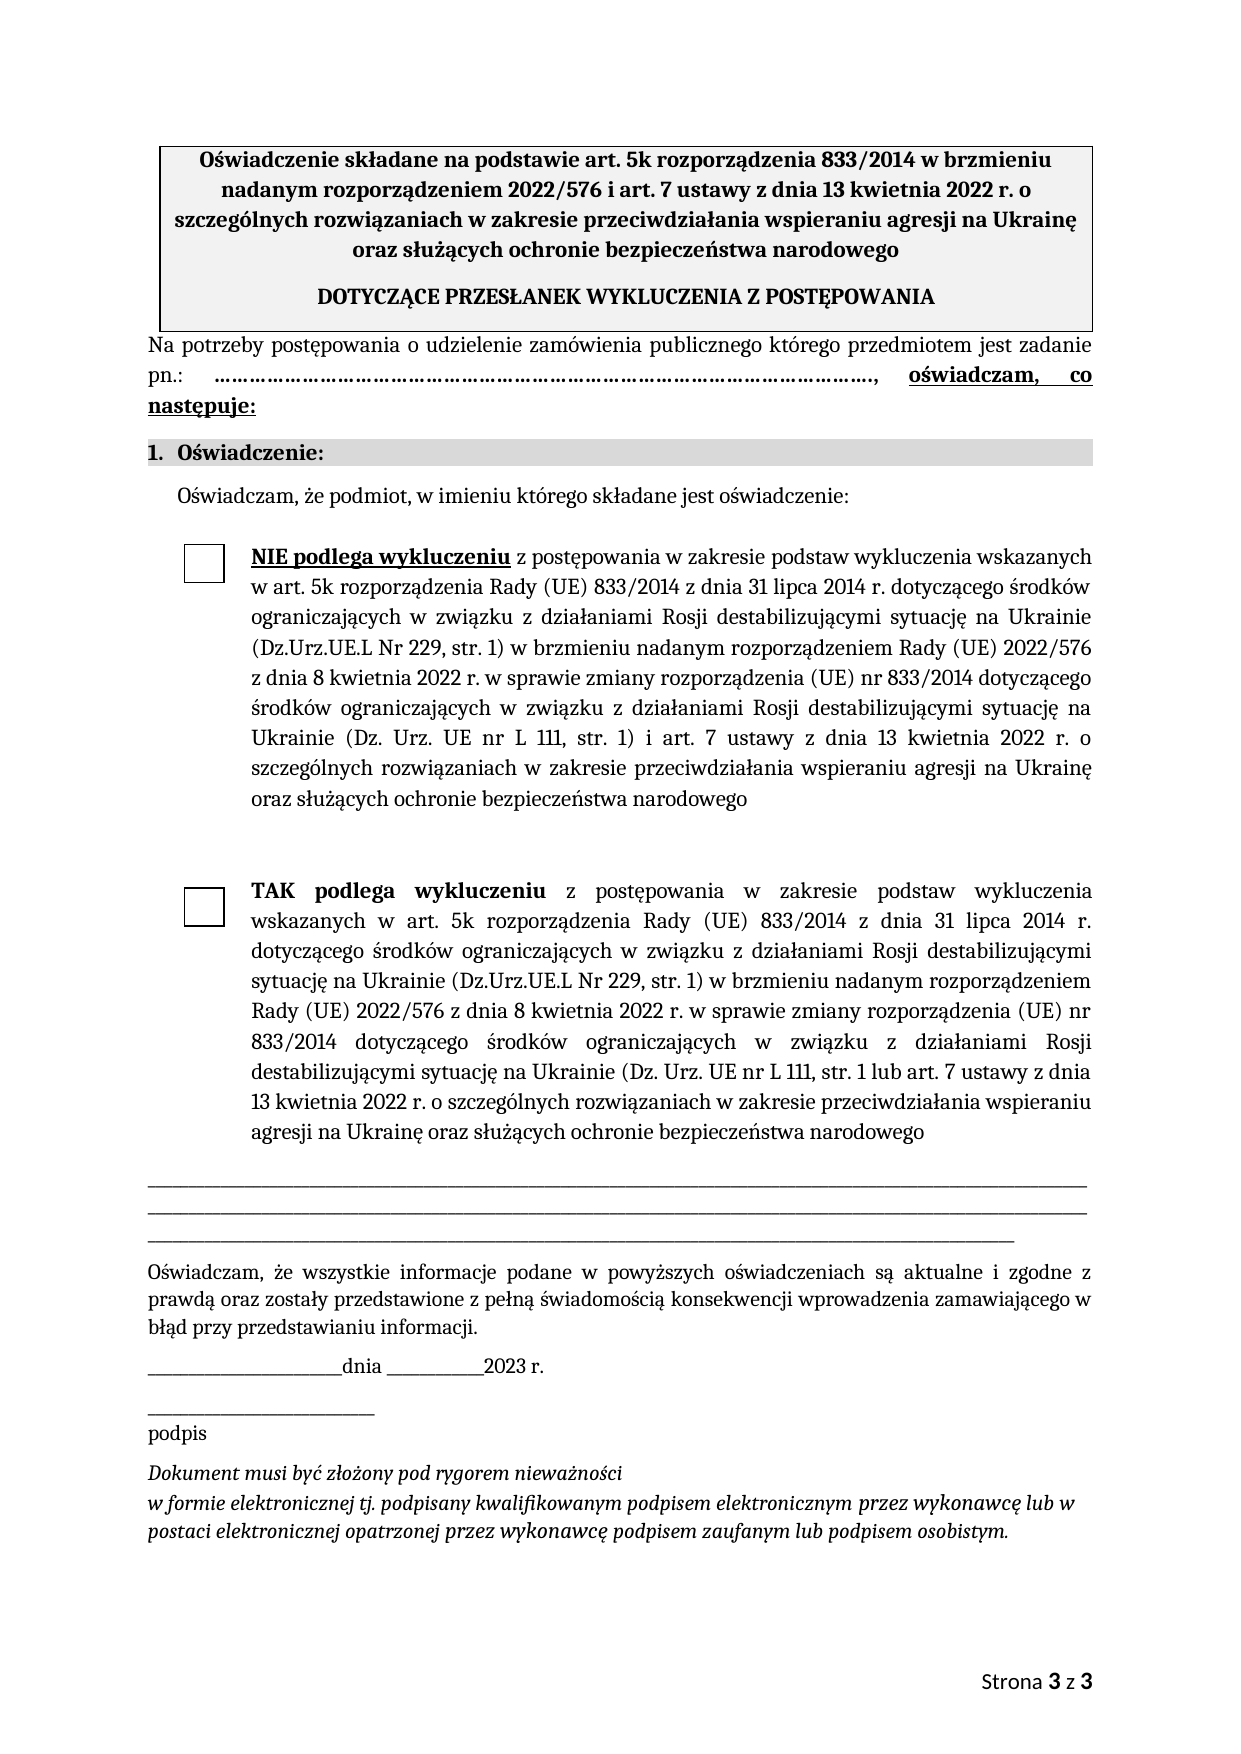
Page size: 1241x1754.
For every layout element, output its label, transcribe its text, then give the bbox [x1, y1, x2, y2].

list TAK podlega wykluczeniu z postępowania w zakresie podstaw wykluczenia wskazanych w art. 5k rozporządzenia Rady (UE) 833/2014 z dnia 31 lipca 2014 r. dotyczącego środków ograniczających w związku z działaniami Rosji destabilizującymi sytuację na Ukrainie (Dz.Urz.UE.L Nr 229, str. 1) w brzmieniu nadanym rozporządzeniem Rady (UE) 2022/576 z dnia 8 kwietnia 2022 r. w sprawie zmiany rozporządzenia (UE) nr 833/2014 dotyczącego środków ograniczających w związku z działaniami Rosji destabilizującymi sytuację na Ukrainie (Dz. Urz. UE nr L 111, str. 1 lub art. 7 ustawy z dnia 13 kwietnia 2022 r. o szczególnych rozwiązaniach w zakresie przeciwdziałania wspieraniu agresji na Ukrainę oraz służących ochronie bezpieczeństwa narodowego [251, 877, 1093, 1145]
list Oświadczam, że podmiot, w imieniu którego składane jest oświadczenie: [177, 483, 1093, 510]
text Na potrzeby postępowania o udzielenie zamówienia publicznego którego przedmiotem jest zadanie pn.: …………………………………………………………………………………………………., oświadczam, co następuje: [148, 332, 1093, 419]
text Oświadczam, że wszystkie informacje podane w powyższych oświadczeniach są aktualne i zgodne z prawdą oraz zostały przedstawione z pełną świadomością konsekwencji wprowadzenia zamawiającego w błąd przy przedstawianiu informacji. [148, 1260, 1093, 1339]
list Oświadczenie: [148, 439, 1093, 466]
table_header Oświadczenie składane na podstawie art. 5k rozporządzenia 833/2014 w brzmieniu nadanym rozporządzeniem 2022/576 i art. 7 ustawy z dnia 13 kwietnia 2022 r. o szczególnych rozwiązaniach w zakresie przeciwdziałania wspieraniu agresji na Ukrainę oraz służących ochronie bezpieczeństwa narodowego DOTYCZĄCE PRZESŁANEK WYKLUCZENIA Z POSTĘPOWANIA [161, 147, 1092, 331]
text ____________________________ podpis [148, 1394, 1093, 1446]
text Dokument musi być złożony pod rygorem nieważności w formie elektronicznej tj. podpisany kwalifikowanym podpisem elektronicznym przez wykonawcę lub w postaci elektronicznej opatrzonej przez wykonawcę podpisem zaufanym lub podpisem osobistym. [148, 1461, 1093, 1544]
text ___________________________________________________________________________________________________________________________________________________________________________________________________________________________________________________________________________________________________________________________________________________ [148, 1166, 1093, 1246]
list NIE podlega wykluczeniu z postępowania w zakresie podstaw wykluczenia wskazanych w art. 5k rozporządzenia Rady (UE) 833/2014 z dnia 31 lipca 2014 r. dotyczącego środków ograniczających w związku z działaniami Rosji destabilizującymi sytuację na Ukrainie (Dz.Urz.UE.L Nr 229, str. 1) w brzmieniu nadanym rozporządzeniem Rady (UE) 2022/576 z dnia 8 kwietnia 2022 r. w sprawie zmiany rozporządzenia (UE) nr 833/2014 dotyczącego środków ograniczających w związku z działaniami Rosji destabilizującymi sytuację na Ukrainie (Dz. Urz. UE nr L 111, str. 1) i art. 7 ustawy z dnia 13 kwietnia 2022 r. o szczególnych rozwiązaniach w zakresie przeciwdziałania wspieraniu agresji na Ukrainę oraz służących ochronie bezpieczeństwa narodowego [251, 544, 1093, 812]
text ________________________dnia ____________2023 r. [148, 1354, 1093, 1379]
